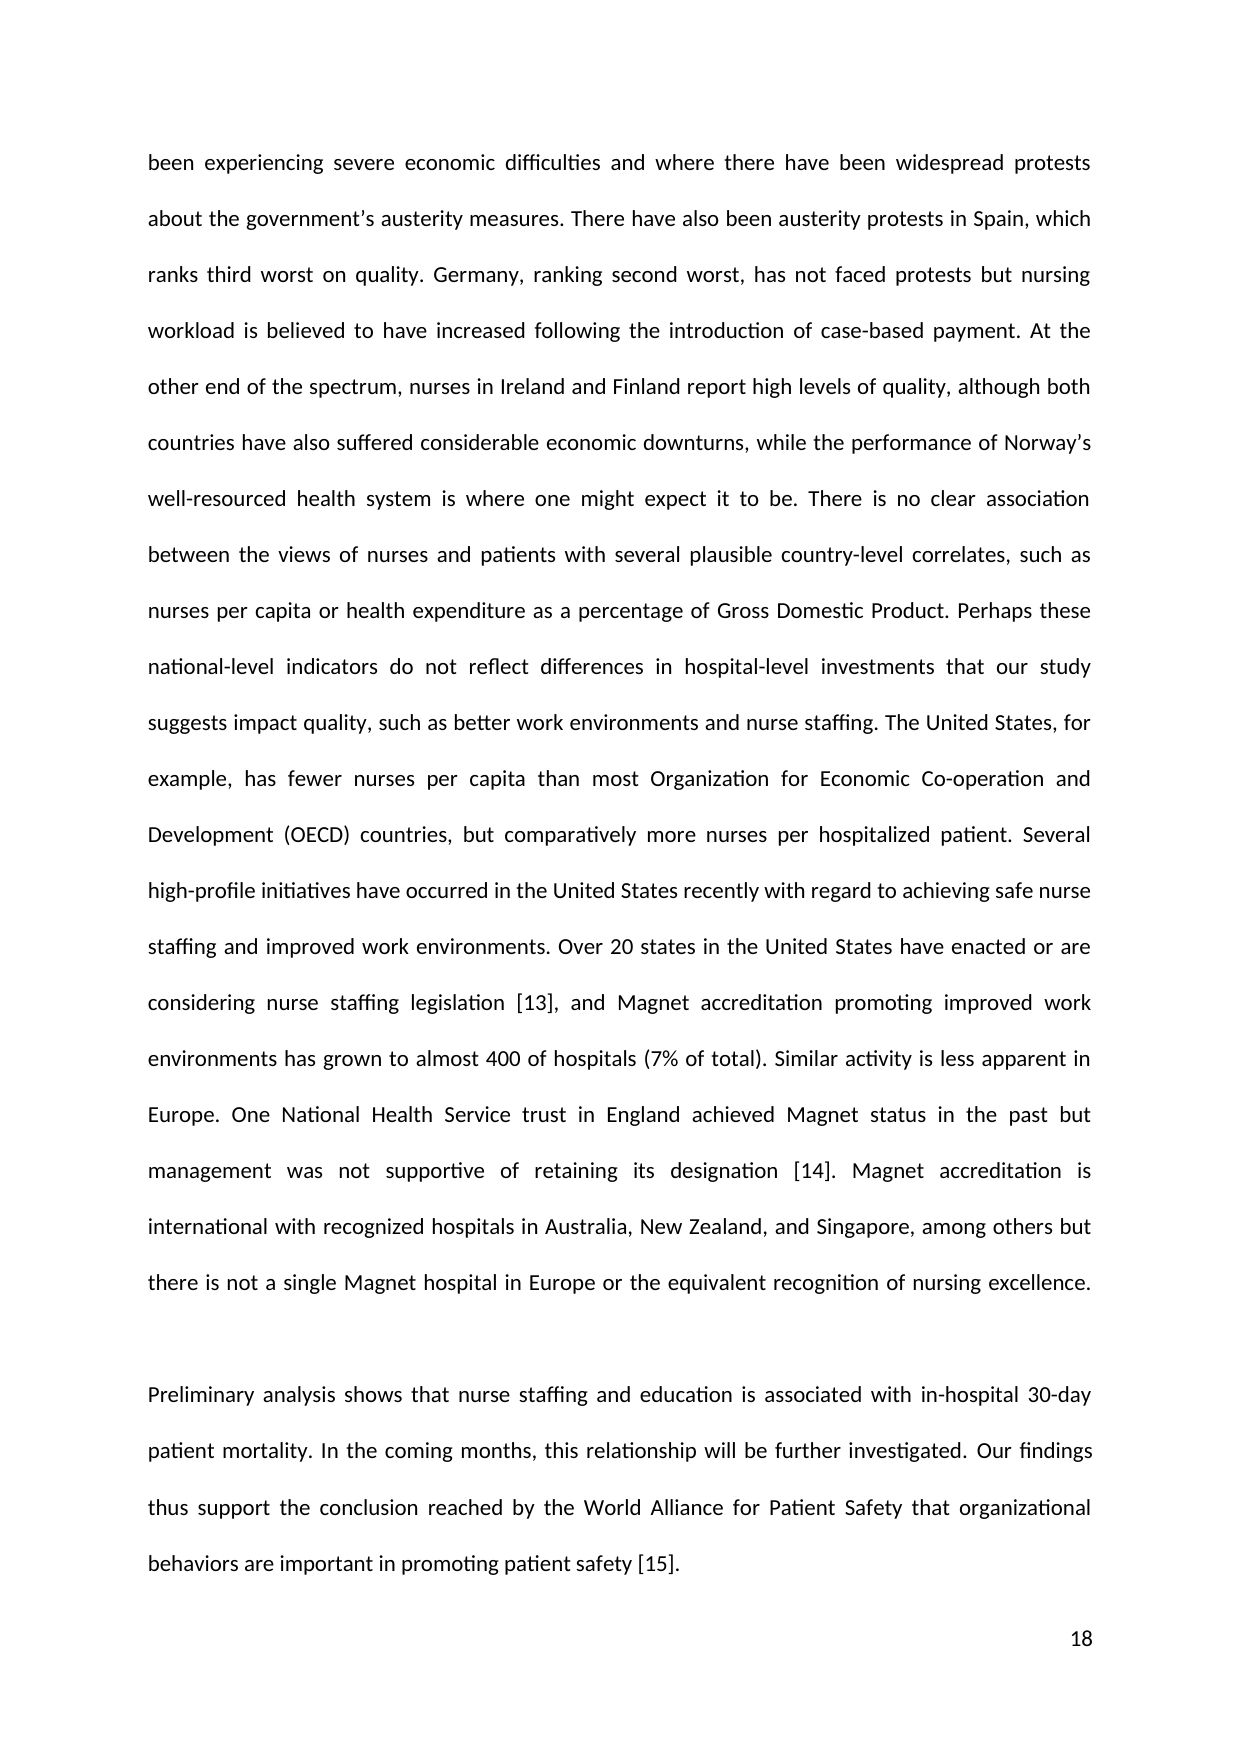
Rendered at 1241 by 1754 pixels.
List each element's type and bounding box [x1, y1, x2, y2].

text [148, 148, 1093, 1577]
